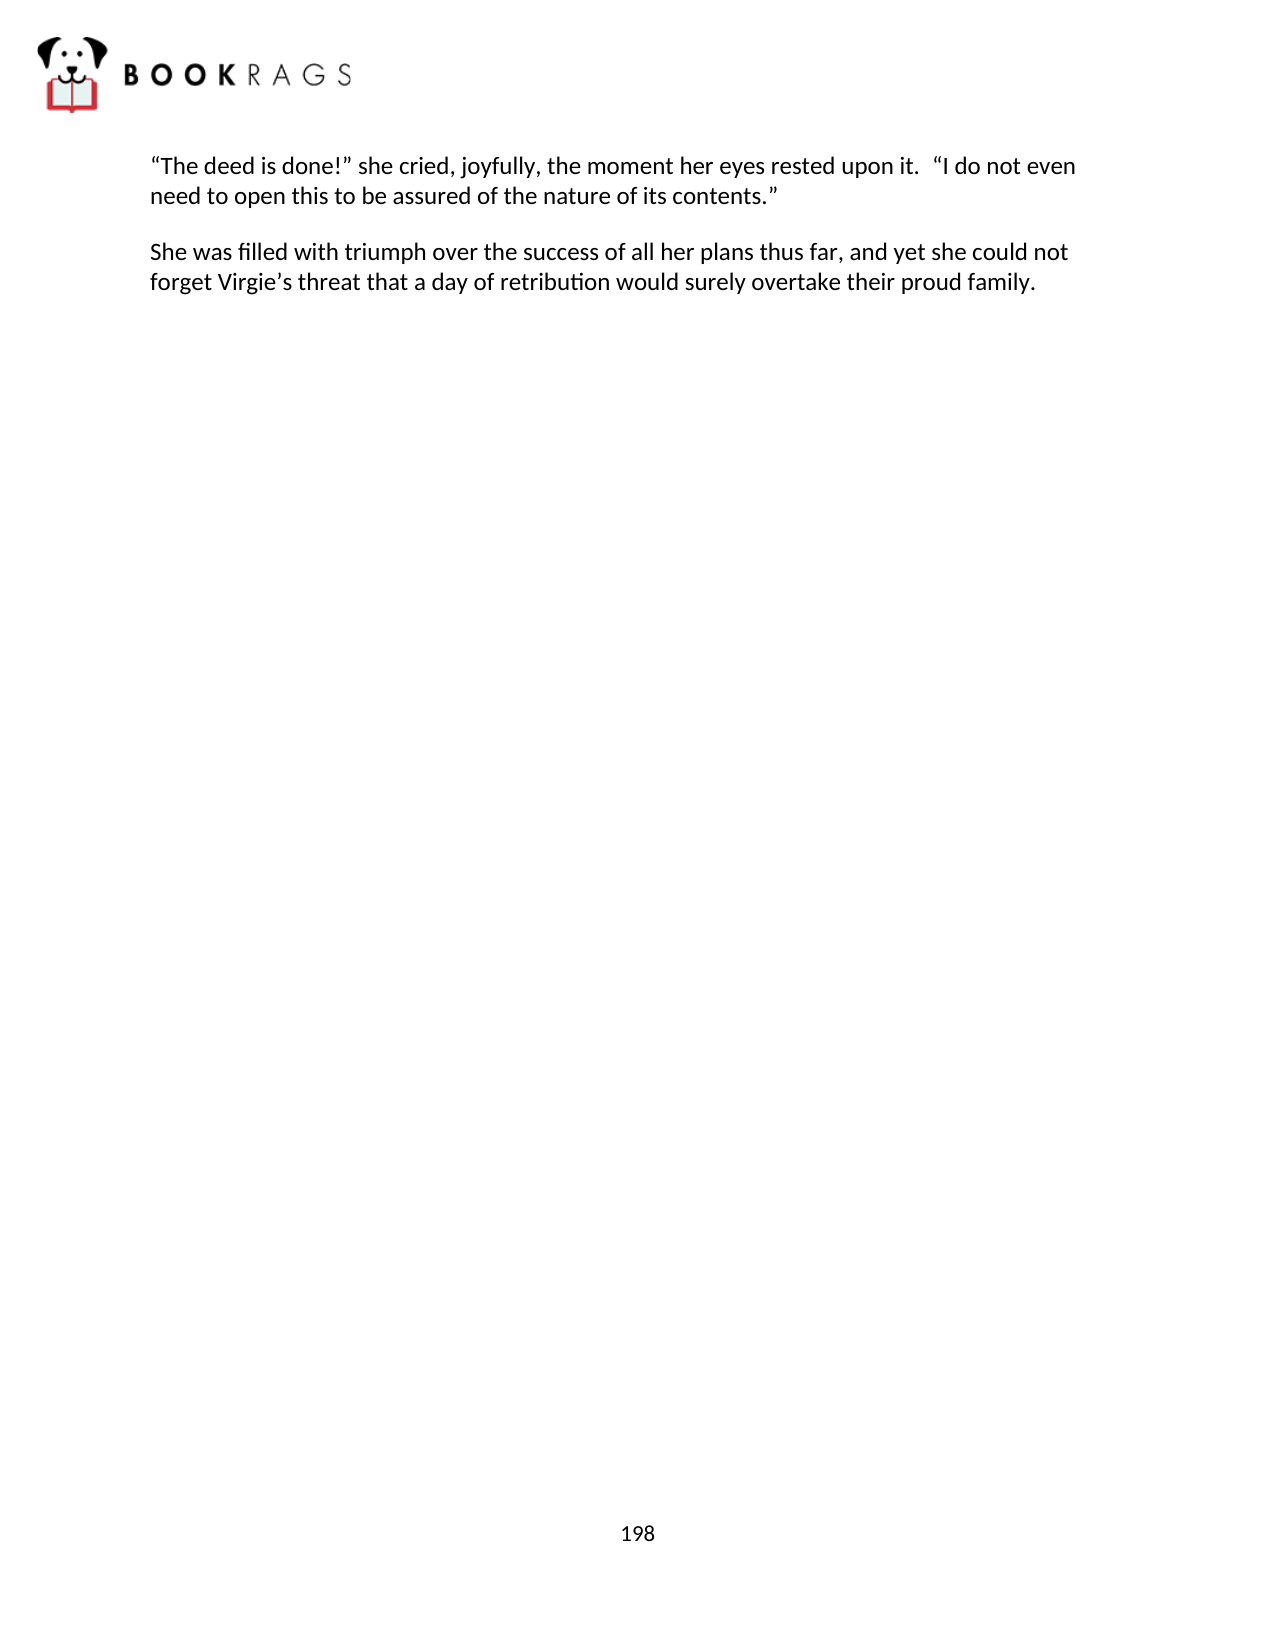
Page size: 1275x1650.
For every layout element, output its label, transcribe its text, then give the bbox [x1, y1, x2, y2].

text “The deed is done!” she cried, joyfully, the moment her eyes rested upon it. “I do not even need to open this to be assured of the nature of its contents.” [150, 150, 1125, 211]
picture [37, 37, 351, 113]
text She was filled with triumph over the success of all her plans thus far, and yet she could not forget Virgie’s threat that a day of retribution would surely overtake their proud family. [150, 236, 1125, 297]
